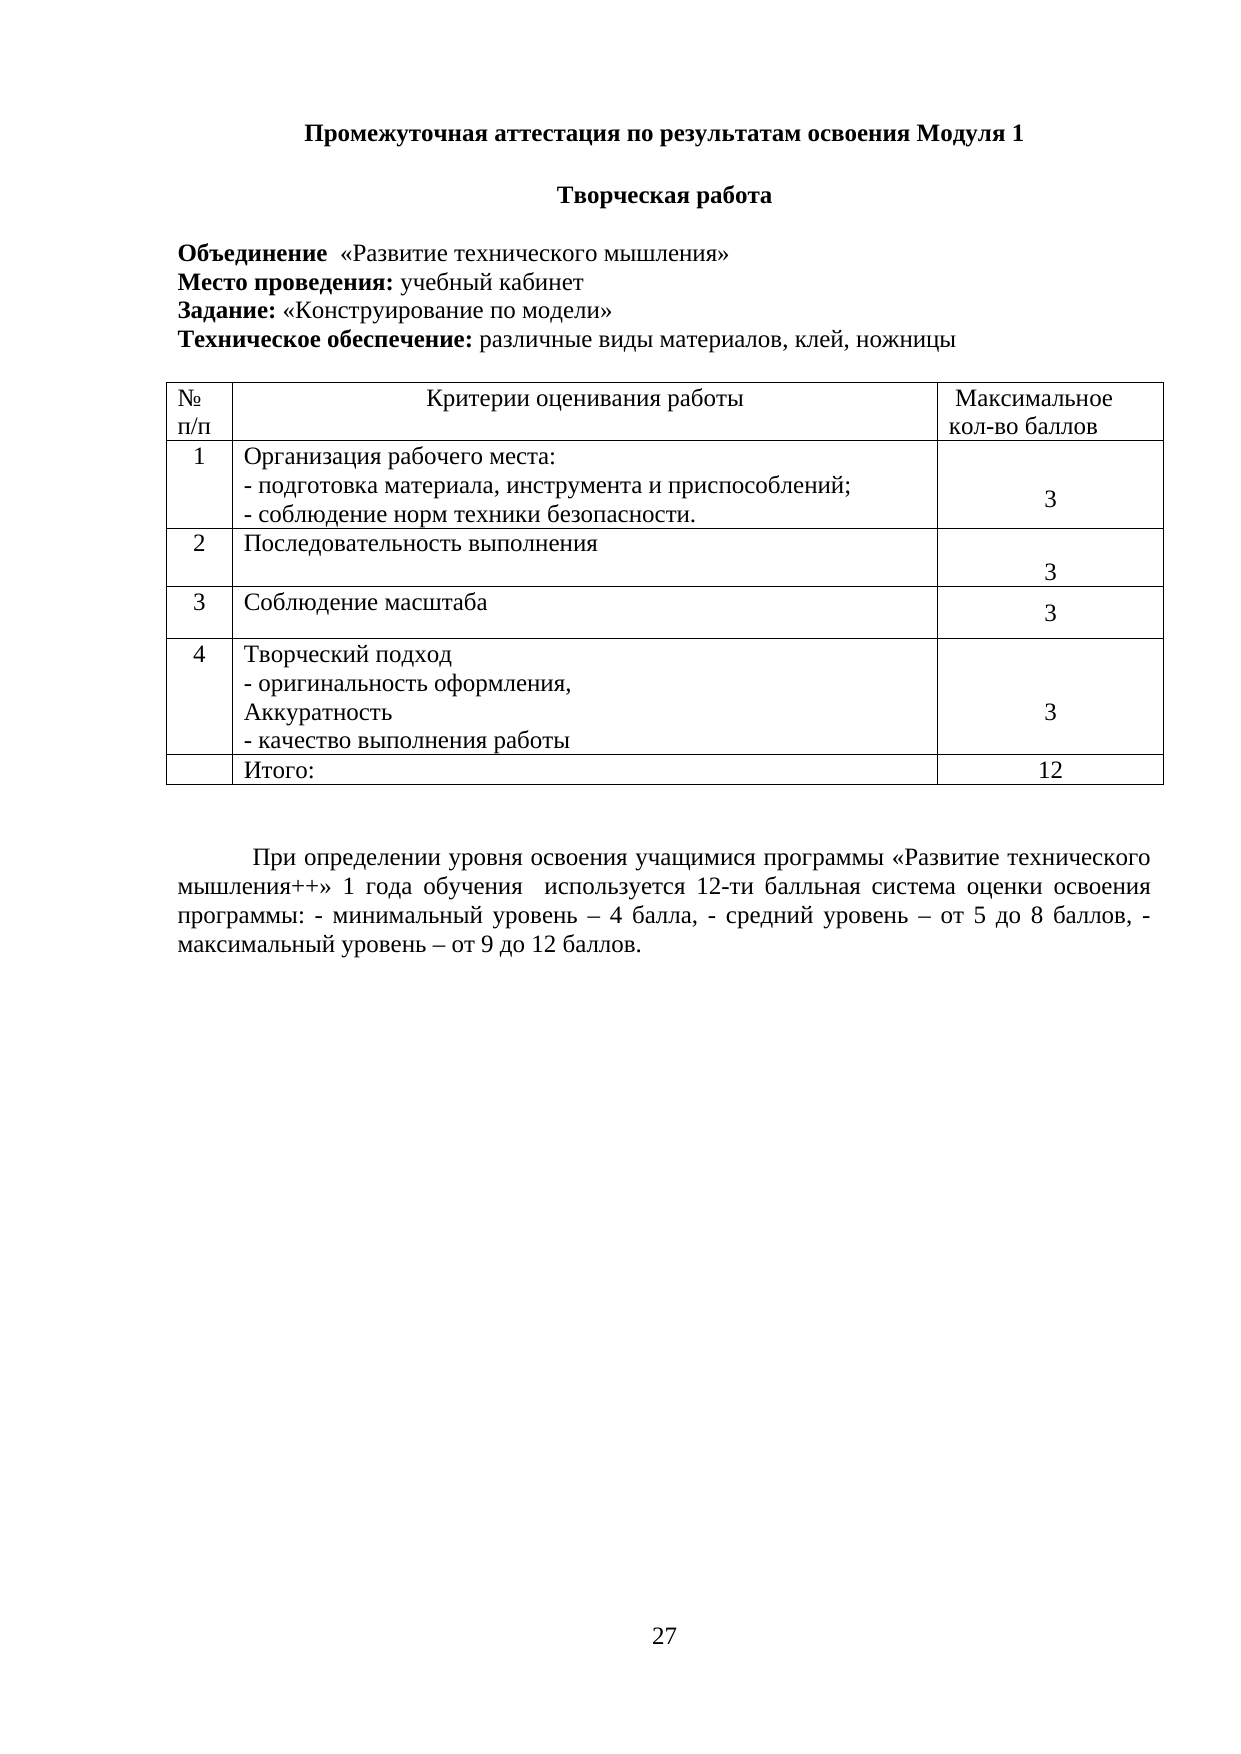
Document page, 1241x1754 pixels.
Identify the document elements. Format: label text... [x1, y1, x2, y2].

table_header Максимальное кол-во баллов [938, 383, 1163, 440]
table_cell Итого: [233, 755, 937, 784]
table_cell 12 [938, 755, 1163, 784]
table_cell Организация рабочего места: - подготовка материала, инструмента и приспособлений; - соблюдение норм техники безопасности. [233, 441, 937, 527]
table_cell 3 [938, 587, 1163, 638]
text Творческая работа [177, 180, 1152, 209]
text При определении уровня освоения учащимися программы «Развитие технического мышления++» 1 года обучения используется 12-ти балльная система оценки освоения программы: - минимальный уровень – 4 балла, - средний уровень – от 5 до 8 баллов, - максимальный уровень – от 9 до 12 баллов. [177, 842, 1152, 957]
text Промежуточная аттестация по результатам освоения Модуля 1 [177, 118, 1152, 147]
table_cell 4 [167, 639, 232, 754]
table_cell 3 [167, 587, 232, 638]
table_cell 3 [938, 529, 1163, 586]
table_cell 1 [167, 441, 232, 527]
table_cell Творческий подход - оригинальность оформления, Аккуратность - качество выполнения работы [233, 639, 937, 754]
table_cell 3 [938, 441, 1163, 527]
text Объединение «Развитие технического мышления» [177, 238, 1152, 267]
table_cell 3 [938, 639, 1163, 754]
text Место проведения: учебный кабинет [177, 267, 1152, 295]
table_header Критерии оценивания работы [233, 383, 937, 440]
table_header № п/п [167, 383, 232, 440]
table_cell Соблюдение масштаба [233, 587, 937, 638]
table_cell Последовательность выполнения [233, 529, 937, 586]
table_cell 2 [167, 529, 232, 586]
text Техническое обеспечение: различные виды материалов, клей, ножницы [177, 324, 1152, 353]
table_cell [167, 755, 232, 784]
text Задание: «Конструирование по модели» [177, 295, 1152, 324]
